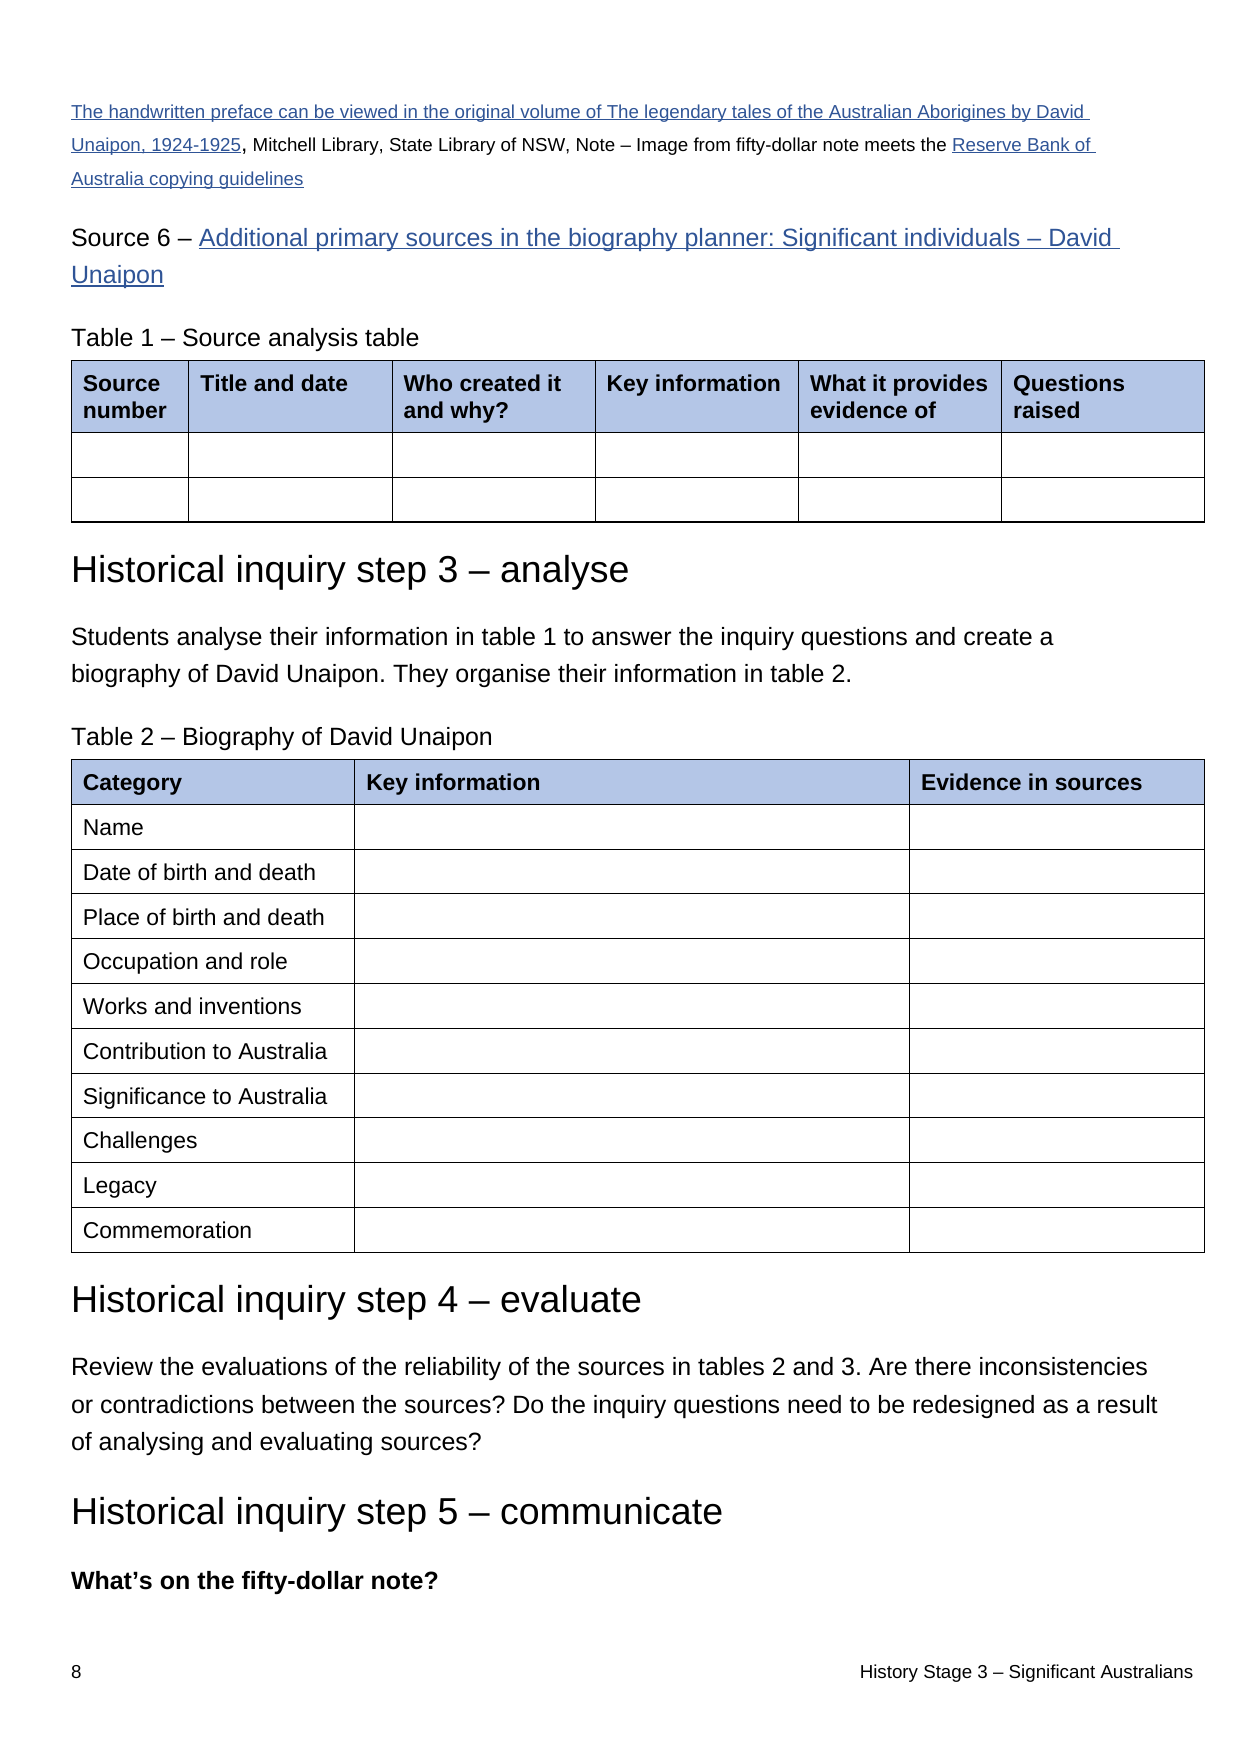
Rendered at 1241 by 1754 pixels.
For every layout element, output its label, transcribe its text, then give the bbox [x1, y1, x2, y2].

table_cell [910, 1029, 1204, 1072]
table_cell [596, 433, 798, 477]
table_cell Date of birth and death [72, 850, 354, 893]
text The handwritten preface can be viewed in the original volume of The legendary tales of the Australian Aborigines by David Unaipon, 1924-1925, Mitchell Library, State Library of NSW, Note – Image from fifty-dollar note meets the Reserve Bank of Australia copying guidelines [71, 100, 1164, 190]
subtitle Historical inquiry step 5 – communicate [71, 1489, 1169, 1532]
table_cell [189, 478, 392, 521]
text Table 1 – Source analysis table [71, 323, 1169, 351]
table_cell Commemoration [72, 1208, 354, 1252]
table_cell [910, 1074, 1204, 1117]
text Students analyse their information in table 1 to answer the inquiry questions and create a biography of David Unaipon. They organise their information in table 2. [71, 622, 1169, 688]
table_cell [72, 478, 188, 521]
table_cell [355, 850, 909, 893]
table_header Source number [72, 361, 188, 432]
text Source 6 – Additional primary sources in the biography planner: Significant individuals – David Unaipon [71, 223, 1169, 289]
table_cell [799, 478, 1001, 521]
text What’s on the fifty-dollar note? [71, 1564, 1169, 1595]
subtitle Historical inquiry step 3 – analyse [71, 547, 1169, 591]
table_cell Challenges [72, 1118, 354, 1162]
table_cell Significance to Australia [72, 1074, 354, 1117]
text Review the evaluations of the reliability of the sources in tables 2 and 3. Are there inconsistencies or contradictions between the sources? Do the inquiry questions need to be redesigned as a result of analysing and evaluating sources? [71, 1352, 1169, 1456]
table_cell [799, 433, 1001, 477]
table_header What it provides evidence of [799, 361, 1001, 432]
table_cell [355, 1118, 909, 1162]
table_cell [189, 433, 392, 477]
table_cell [910, 894, 1204, 938]
table_cell [910, 850, 1204, 893]
table_cell [393, 433, 595, 477]
table_cell Occupation and role [72, 939, 354, 983]
table_cell [355, 805, 909, 848]
table_cell Works and inventions [72, 984, 354, 1028]
subtitle Historical inquiry step 4 – evaluate [71, 1278, 1169, 1321]
table_cell [910, 1163, 1204, 1207]
table_header Key information [355, 760, 909, 804]
table_cell Contribution to Australia [72, 1029, 354, 1072]
table_cell Legacy [72, 1163, 354, 1207]
table_cell [596, 478, 798, 521]
table_header Evidence in sources [910, 760, 1204, 804]
table_header Title and date [189, 361, 392, 432]
table_cell [910, 939, 1204, 983]
text Table 2 – Biography of David Unaipon [71, 722, 1169, 750]
table_header Category [72, 760, 354, 804]
table_header Key information [596, 361, 798, 432]
table_cell [1002, 478, 1204, 521]
table_cell [355, 1208, 909, 1252]
table_cell [910, 805, 1204, 848]
table_cell [355, 1029, 909, 1072]
table_cell [910, 984, 1204, 1028]
table_cell [72, 433, 188, 477]
table_cell [393, 478, 595, 521]
table_cell [355, 1163, 909, 1207]
table_cell [910, 1208, 1204, 1252]
table_cell [1002, 433, 1204, 477]
table_cell [355, 894, 909, 938]
table_header Who created it and why? [393, 361, 595, 432]
table_cell Place of birth and death [72, 894, 354, 938]
table_cell [355, 984, 909, 1028]
table_header Questions raised [1002, 361, 1204, 432]
table_cell [910, 1118, 1204, 1162]
table_cell [355, 1074, 909, 1117]
table_cell [355, 939, 909, 983]
table_cell Name [72, 805, 354, 848]
